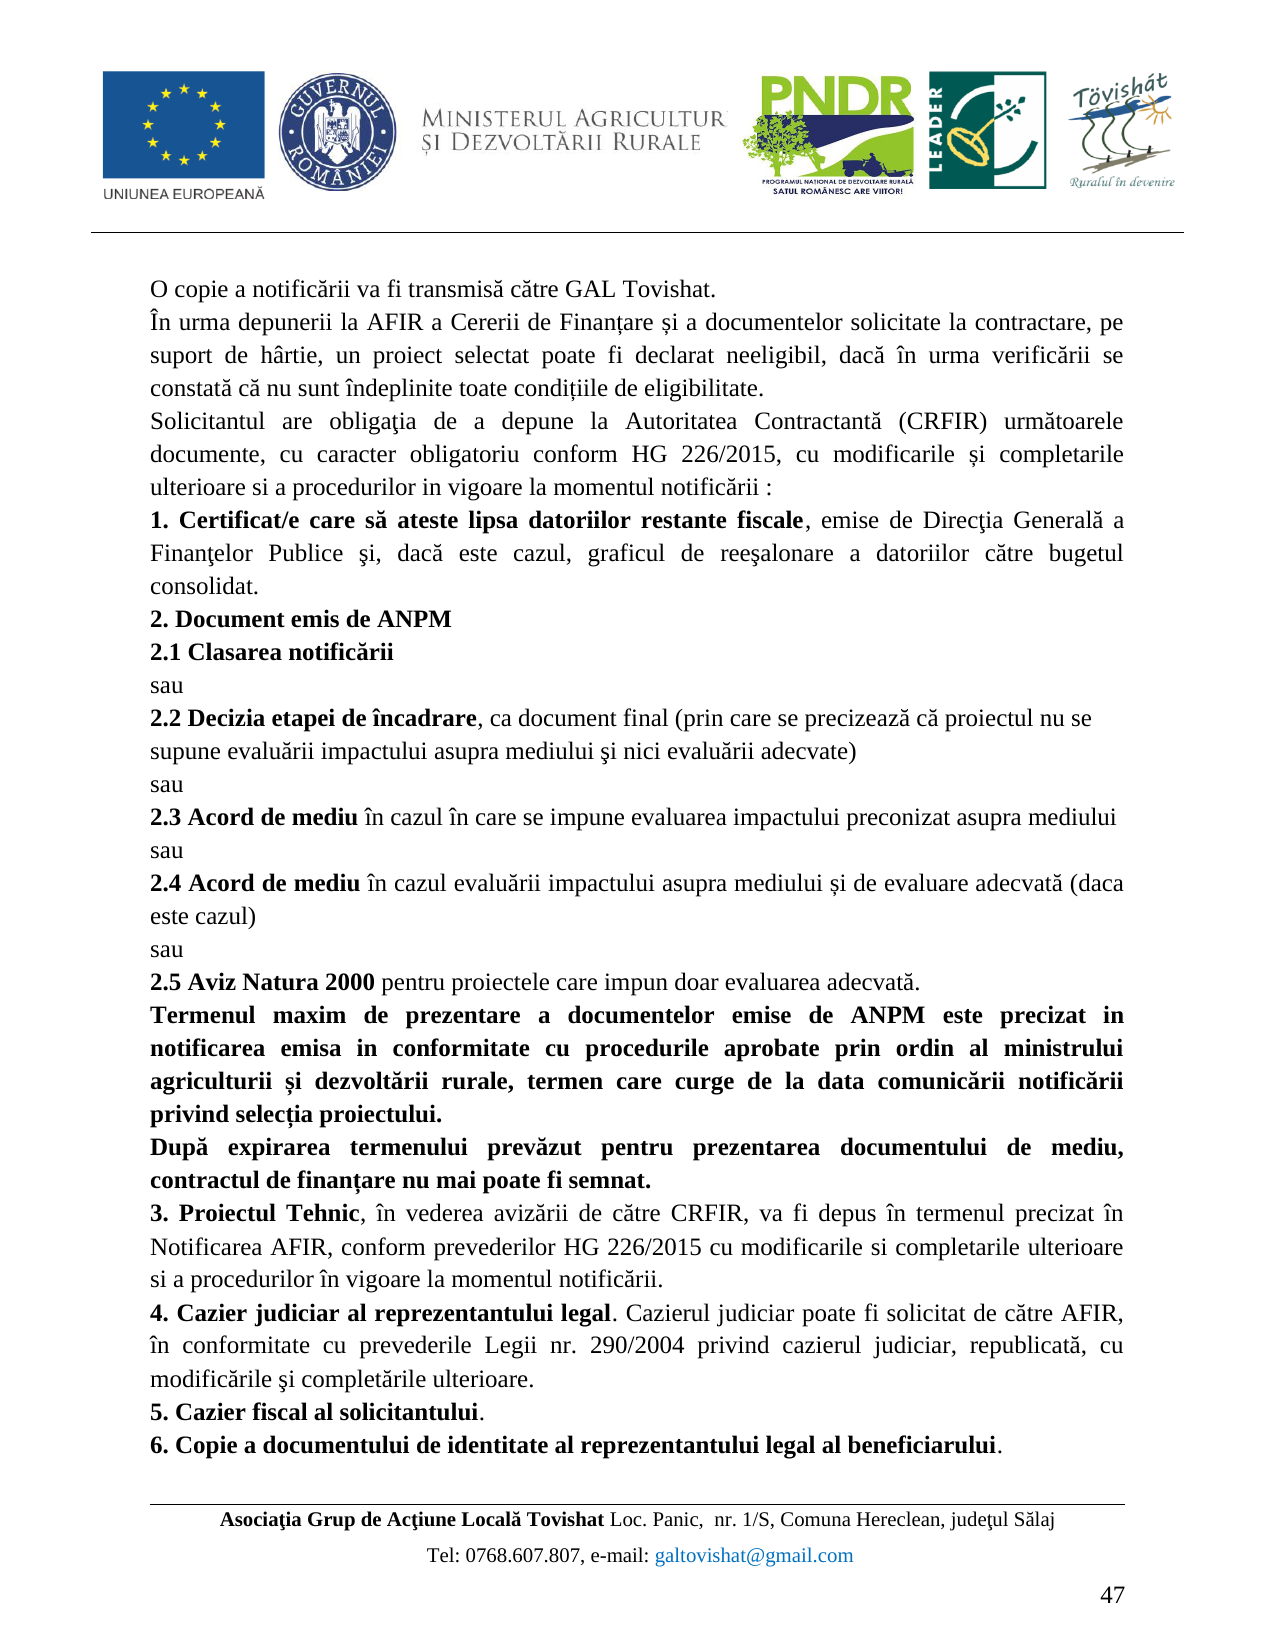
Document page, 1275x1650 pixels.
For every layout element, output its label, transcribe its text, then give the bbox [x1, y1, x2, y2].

text 3. Proiectul Tehnic, în vederea avizării de către CRFIR, va fi depus în termenul precizat în Notificarea AFIR, conform prevederilor HG 226/2015 cu modificarile si completarile ulterioare si a procedurilor în vigoare la momentul notificării. [150, 1198, 1125, 1293]
text sau [150, 670, 1125, 699]
picture [1062, 71, 1180, 189]
picture [929, 71, 1047, 189]
text 4. Cazier judiciar al reprezentantului legal. Cazierul judiciar poate fi solicitat de către AFIR, în conformitate cu prevederile Legii nr. 290/2004 privind cazierul judiciar, republicată, cu modificările şi completările ulterioare. [150, 1298, 1125, 1392]
text 2. Document emis de ANPM [150, 604, 1125, 633]
text 6. Copie a documentului de identitate al reprezentantului legal al beneficiarului. [150, 1430, 1125, 1458]
text 2.1 Clasarea notificării [150, 637, 1125, 666]
text supune evaluării impactului asupra mediului şi nici evaluării adecvate) [150, 736, 1125, 765]
text sau [150, 934, 1125, 963]
text sau [150, 835, 1125, 864]
text 1. Certificat/e care să ateste lipsa datoriilor restante fiscale, emise de Direcţia Generală a Finanţelor Publice şi, dacă este cazul, graficul de reeşalonare a datoriilor către bugetul consolidat. [150, 505, 1125, 600]
text 2.5 Aviz Natura 2000 pentru proiectele care impun doar evaluarea adecvată. [150, 967, 1125, 996]
text 2.4 Acord de mediu în cazul evaluării impactului asupra mediului și de evaluare adecvată (daca este cazul) [150, 868, 1125, 930]
text După expirarea termenului prevăzut pentru prezentarea documentului de mediu, contractul de finanțare nu mai poate fi semnat. [150, 1132, 1125, 1194]
picture [102, 71, 265, 199]
text 2.3 Acord de mediu în cazul în care se impune evaluarea impactului preconizat asupra mediului [150, 802, 1125, 831]
text Termenul maxim de prezentare a documentelor emise de ANPM este precizat in notificarea emisa in conformitate cu procedurile aprobate prin ordin al ministrului agriculturii și dezvoltării rurale, termen care curge de la data comunicării notificării privind selecția proiectului. [150, 1000, 1125, 1128]
text sau [150, 769, 1125, 798]
text O copie a notificării va fi transmisă către GAL Tovishat. [150, 274, 1125, 303]
text În urma depunerii la AFIR a Cererii de Finanțare și a documentelor solicitate la contractare, pe suport de hârtie, un proiect selectat poate fi declarat neeligibil, dacă în urma verificării se constată că nu sunt îndeplinite toate condițiile de eligibilitate. [150, 307, 1125, 402]
text 2.2 Decizia etapei de încadrare, ca document final (prin care se precizează că proiectul nu se [150, 703, 1125, 732]
text Solicitantul are obligaţia de a depune la Autoritatea Contractantă (CRFIR) următoarele documente, cu caracter obligatoriu conform HG 226/2015, cu modificarile și completarile ulterioare si a procedurilor in vigoare la momentul notificării : [150, 406, 1125, 501]
text 5. Cazier fiscal al solicitantului. [150, 1397, 1125, 1425]
